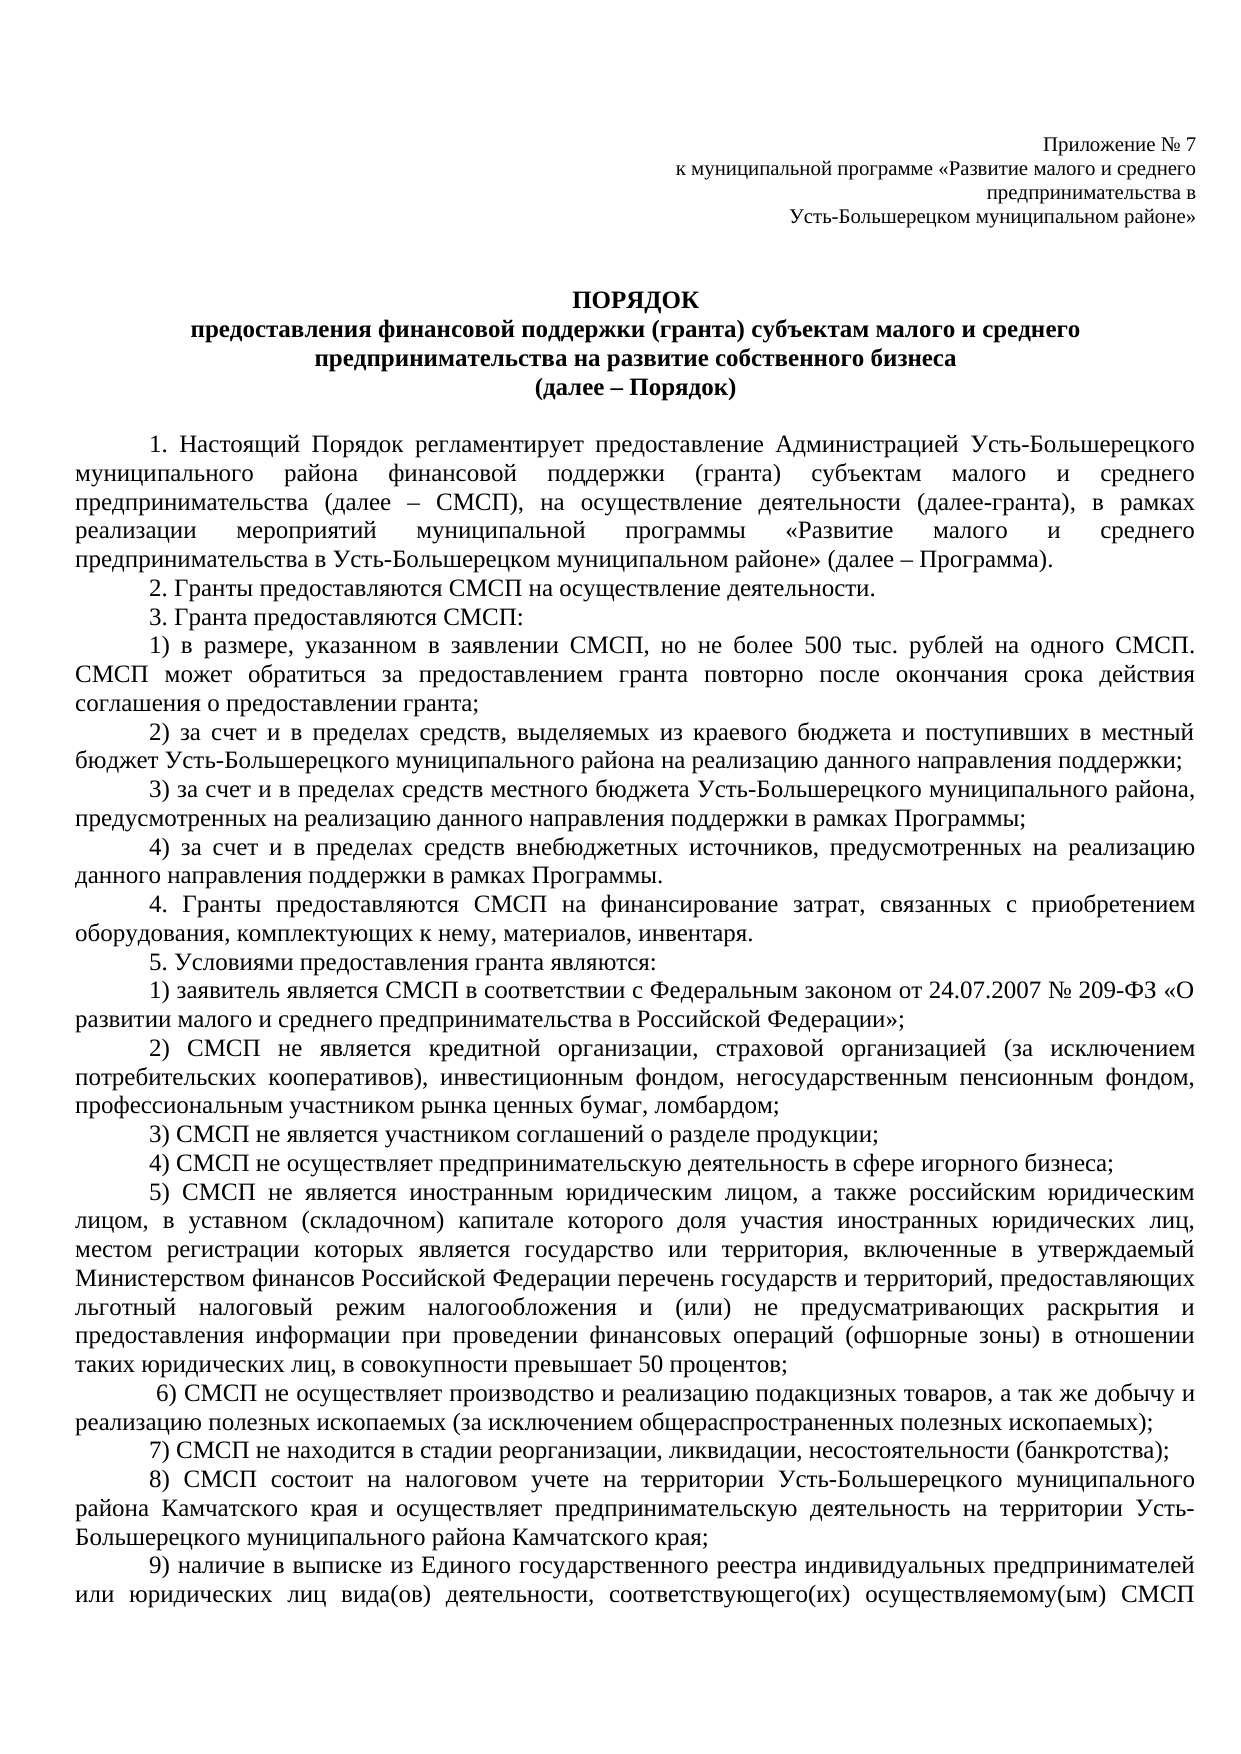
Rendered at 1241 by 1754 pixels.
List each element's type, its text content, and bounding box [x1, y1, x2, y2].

text 2. Гранты предоставляются СМСП на осуществление деятельности. [75, 573, 1196, 602]
text 2) СМСП не является кредитной организации, страховой организацией (за исключением потребительских кооперативов), инвестиционным фондом, негосударственным пенсионным фондом, профессиональным участником рынка ценных бумаг, ломбардом; [75, 1033, 1196, 1119]
text 4) за счет и в пределах средств внебюджетных источников, предусмотренных на реализацию данного направления поддержки в рамках Программы. [75, 832, 1196, 889]
text ПОРЯДОК [75, 285, 1196, 314]
text 2) за счет и в пределах средств, выделяемых из краевого бюджета и поступивших в местный бюджет Усть-Большерецкого муниципального района на реализацию данного направления поддержки; [75, 717, 1196, 774]
text 1) заявитель является СМСП в соответствии с Федеральным законом от 24.07.2007 № 209-ФЗ «О развитии малого и среднего предпринимательства в Российской Федерации»; [75, 975, 1196, 1033]
text 4. Гранты предоставляются СМСП на финансирование затрат, связанных с приобретением оборудования, комплектующих к нему, материалов, инвентаря. [75, 889, 1196, 947]
text 1) в размере, указанном в заявлении СМСП, но не более 500 тыс. рублей на одного СМСП. СМСП может обратиться за предоставлением гранта повторно после окончания срока действия соглашения о предоставлении гранта; [75, 630, 1196, 717]
text 1. Настоящий Порядок регламентирует предоставление Администрацией Усть-Большерецкого муниципального района финансовой поддержки (гранта) субъектам малого и среднего предпринимательства (далее – СМСП), на осуществление деятельности (далее-гранта), в рамках реализации мероприятий муниципальной программы «Развитие малого и среднего предпринимательства в Усть-Большерецком муниципальном районе» (далее – Программа). [75, 429, 1196, 573]
text 8) СМСП состоит на налоговом учете на территории Усть-Большерецкого муниципального района Камчатского края и осуществляет предпринимательскую деятельность на территории Усть-Большерецкого муниципального района Камчатского края; [75, 1464, 1196, 1550]
text Усть-Большерецком муниципальном районе» [75, 204, 1196, 228]
text 3) СМСП не является участником соглашений о разделе продукции; [75, 1119, 1196, 1148]
text (далее – Порядок) [75, 372, 1196, 400]
text 7) СМСП не находится в стадии реорганизации, ликвидации, несостоятельности (банкротства); [75, 1435, 1196, 1464]
text 3. Гранта предоставляются СМСП: [75, 602, 1196, 630]
text предоставления финансовой поддержки (гранта) субъектам малого и среднего предпринимательства на развитие собственного бизнеса [75, 314, 1196, 372]
text 6) СМСП не осуществляет производство и реализацию подакцизных товаров, а так же добычу и реализацию полезных ископаемых (за исключением общераспространенных полезных ископаемых); [75, 1378, 1196, 1435]
text 5) СМСП не является иностранным юридическим лицом, а также российским юридическим лицом, в уставном (складочном) капитале которого доля участия иностранных юридических лиц, местом регистрации которых является государство или территория, включенные в утверждаемый Министерством финансов Российской Федерации перечень государств и территорий, предоставляющих льготный налоговый режим налогообложения и (или) не предусматривающих раскрытия и предоставления информации при проведении финансовых операций (офшорные зоны) в отношении таких юридических лиц, в совокупности превышает 50 процентов; [75, 1177, 1196, 1378]
text 3) за счет и в пределах средств местного бюджета Усть-Большерецкого муниципального района, предусмотренных на реализацию данного направления поддержки в рамках Программы; [75, 774, 1196, 832]
text 5. Условиями предоставления гранта являются: [75, 947, 1196, 975]
text предпринимательства в [75, 179, 1196, 204]
text Приложение № 7 [75, 131, 1196, 156]
text к муниципальной программе «Развитие малого и среднего [75, 156, 1196, 179]
text 4) СМСП не осуществляет предпринимательскую деятельность в сфере игорного бизнеса; [75, 1148, 1196, 1177]
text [75, 1550, 1196, 1608]
